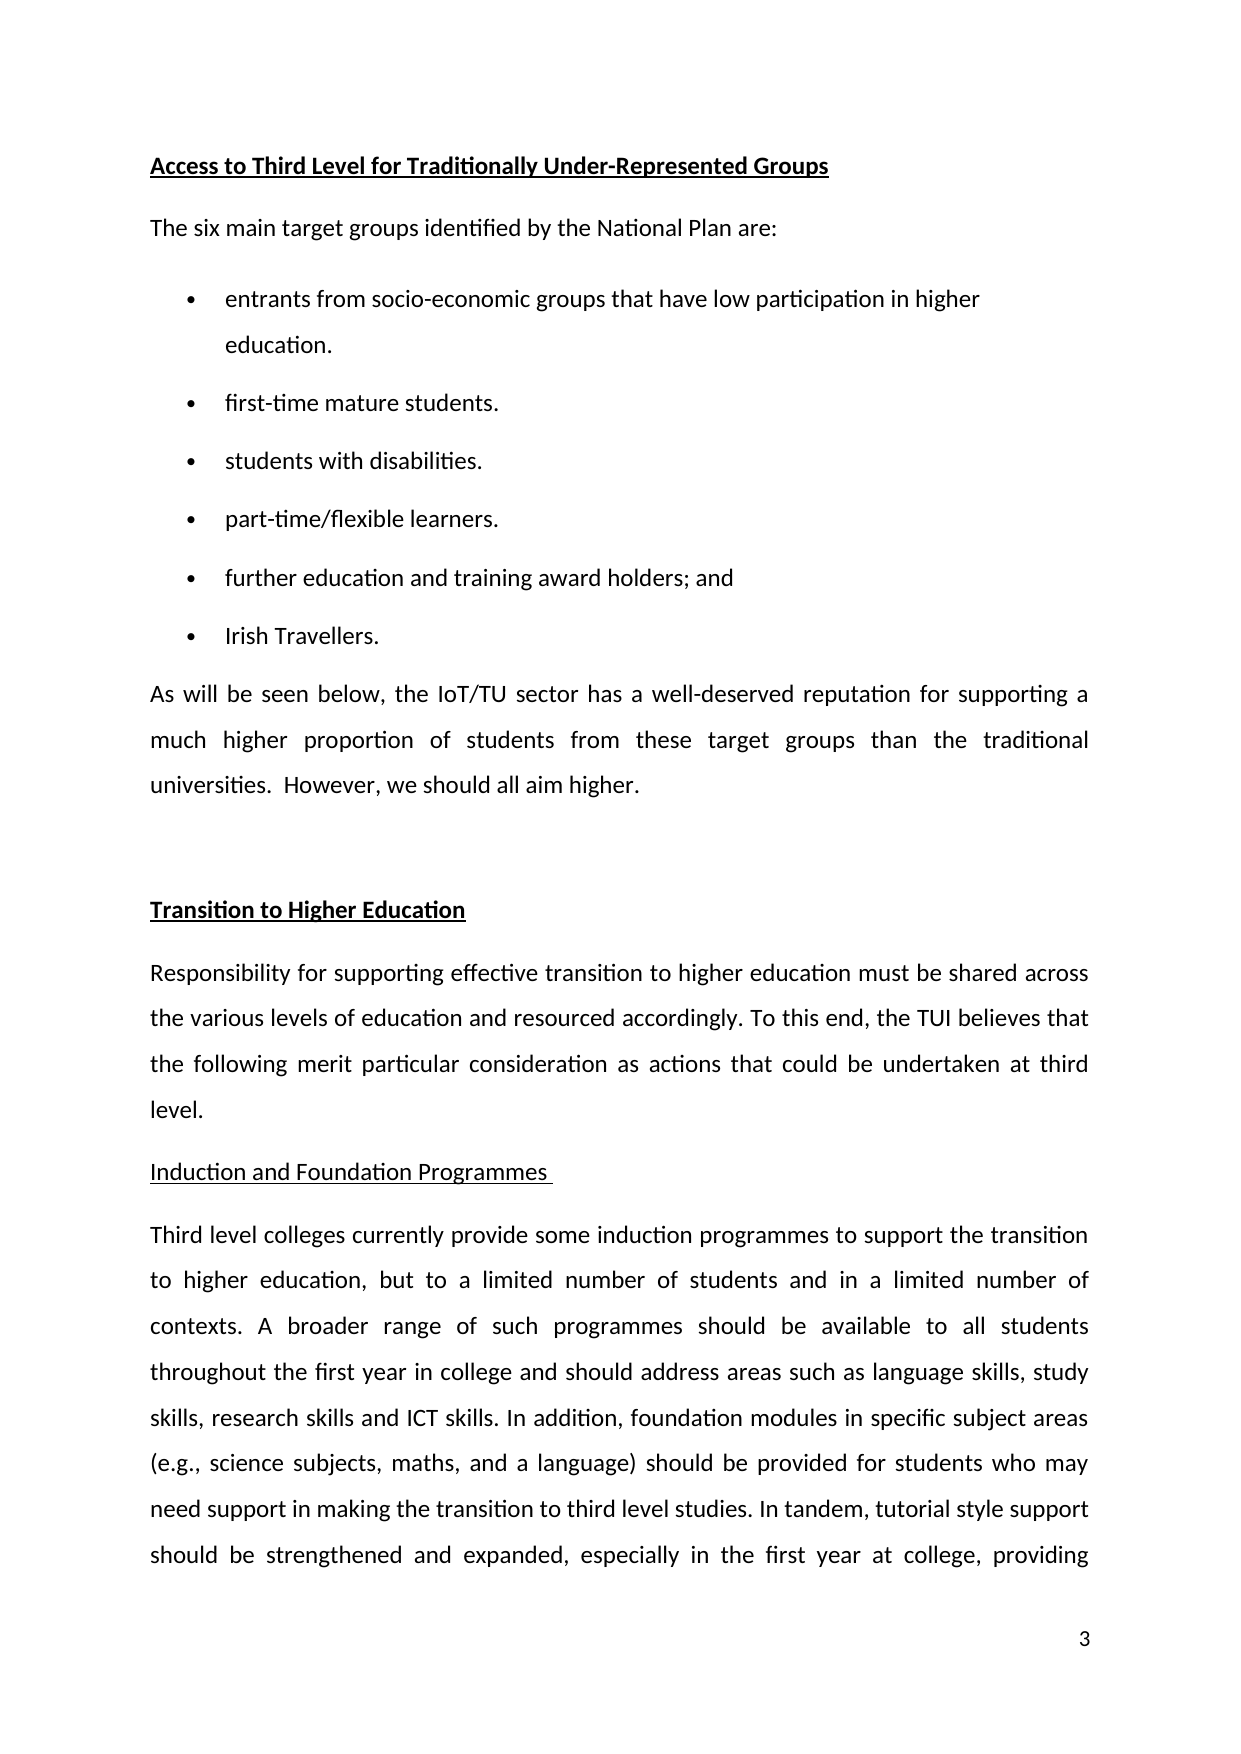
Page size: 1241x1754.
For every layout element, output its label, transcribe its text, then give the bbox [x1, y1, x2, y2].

text As will be seen below, the IoT/TU sector has a well-deserved reputation for supporting a much higher proportion of students from these target groups than the traditional universities. However, we should all aim higher. [150, 678, 1090, 800]
text Access to Third Level for Traditionally Under-Represented Groups [150, 150, 1090, 181]
list entrants from socio-economic groups that have low participation in higher education. [187, 283, 1090, 359]
list students with disabilities. [187, 445, 1090, 476]
list part-time/flexible learners. [187, 503, 1090, 534]
list first-time mature students. [187, 387, 1090, 418]
list Irish Travellers. [187, 620, 1090, 651]
text Responsibility for supporting effective transition to higher education must be shared across the various levels of education and resourced accordingly. To this end, the TUI believes that the following merit particular consideration as actions that could be undertaken at third level. [150, 957, 1090, 1124]
text The six main target groups identified by the National Plan are: [150, 212, 1090, 243]
text Transition to Higher Education [150, 894, 1090, 925]
list further education and training award holders; and [187, 562, 1090, 592]
text Induction and Foundation Programmes [150, 1156, 1090, 1187]
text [150, 1219, 1090, 1569]
